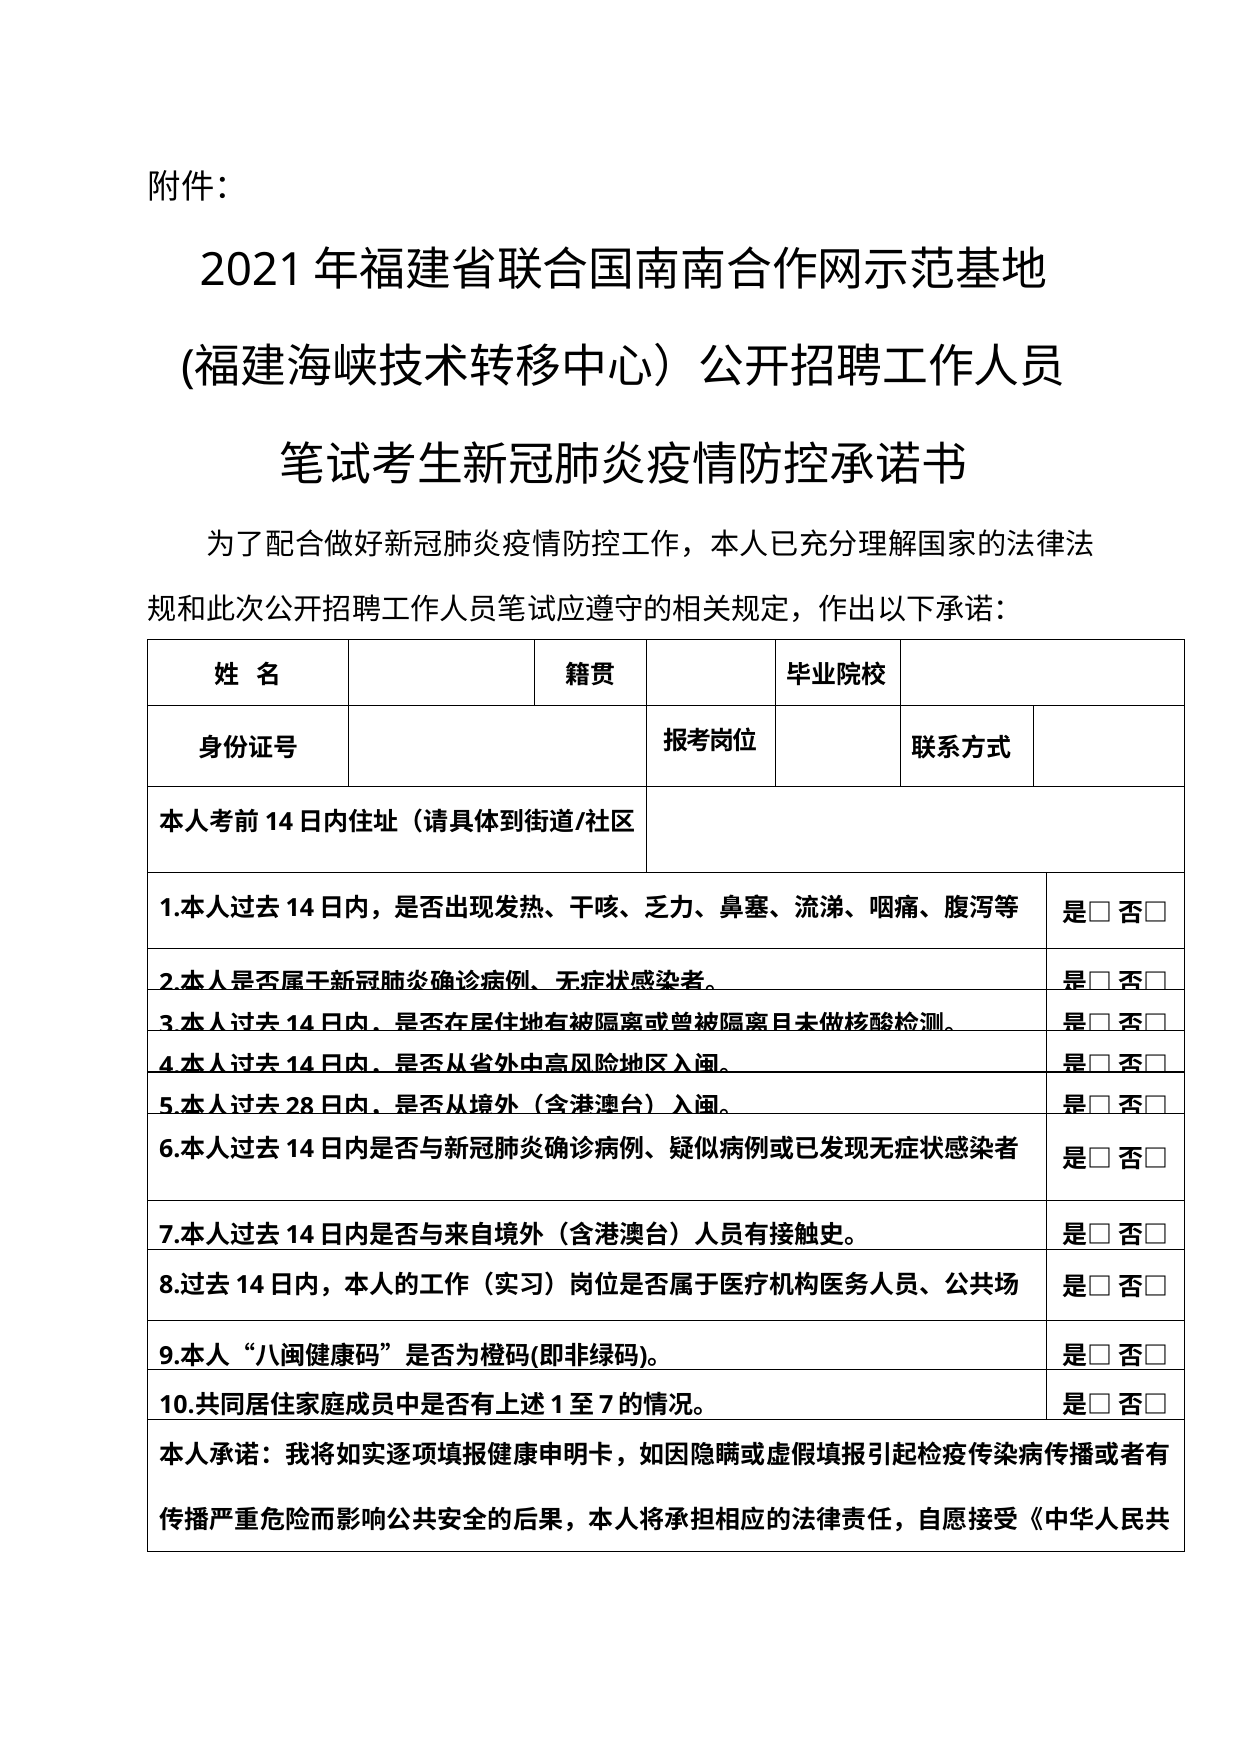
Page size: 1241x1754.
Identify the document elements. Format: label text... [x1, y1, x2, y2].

table_cell 9.本人“八闽健康码”是否为橙码(即非绿码)。 [148, 1321, 1046, 1369]
table_cell 是□ 否□ [1047, 1250, 1184, 1320]
table_cell 是□ 否□ [1047, 1370, 1184, 1419]
table_cell 是□ 否□ [1047, 1114, 1184, 1199]
table_cell 身份证号 [148, 706, 348, 786]
table_header 毕业院校 [776, 640, 900, 705]
table_cell 1.本人过去14日内，是否出现发热、干咳、乏力、鼻塞、流涕、咽痛、腹泻等症状。 [148, 873, 1046, 947]
table_header 姓 名 [148, 640, 348, 705]
table_cell 10.共同居住家庭成员中是否有上述1至7的情况。 [148, 1370, 1046, 1419]
table_cell 是□ 否□ [1047, 949, 1184, 989]
table_header [901, 640, 1184, 705]
text 2021年福建省联合国南南合作网示范基地 [148, 217, 1098, 314]
table_cell 是□ 否□ [1047, 873, 1184, 947]
table_cell 是□ 否□ [1047, 1201, 1184, 1249]
text 笔试考生新冠肺炎疫情防控承诺书 [148, 412, 1098, 509]
table_cell [647, 787, 1184, 872]
table_cell [1034, 706, 1184, 786]
table_cell 7.本人过去14日内是否与来自境外（含港澳台）人员有接触史。 [148, 1201, 1046, 1249]
table_cell 是□ 否□ [1047, 1073, 1184, 1113]
text 为了配合做好新冠肺炎疫情防控工作，本人已充分理解国家的法律法规和此次公开招聘工作人员笔试应遵守的相关规定，作出以下承诺： [148, 509, 1098, 639]
table_cell 8.过去14日内，本人的工作（实习）岗位是否属于医疗机构医务人员、公共场所服务人员、口岸检疫排查人员、公共交通驾驶员、铁路航空乘务人员。 [148, 1250, 1046, 1320]
text 附件： [148, 152, 1098, 217]
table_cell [148, 1420, 1184, 1551]
table_header [647, 640, 775, 705]
table_cell 3.本人过去14日内，是否在居住地有被隔离或曾被隔离且未做核酸检测。 [148, 990, 1046, 1030]
table_cell 是□ 否□ [1047, 1321, 1184, 1369]
table_cell 2.本人是否属于新冠肺炎确诊病例、无症状感染者。 [148, 949, 1046, 989]
table_header 籍贯 [535, 640, 646, 705]
table_cell 5.本人过去28日内，是否从境外（含港澳台）入闽。 [148, 1073, 1046, 1113]
table_cell 是□ 否□ [1047, 1031, 1184, 1071]
table_cell 本人考前14日内住址（请具体到街道/社区及门牌号或宾馆地址） [148, 787, 646, 872]
table_cell 4.本人过去14日内，是否从省外中高风险地区入闽。 [148, 1031, 1046, 1071]
text (福建海峡技术转移中心）公开招聘工作人员 [148, 314, 1098, 412]
table_cell 6.本人过去14日内是否与新冠肺炎确诊病例、疑似病例或已发现无症状感染者有接触史。 [148, 1114, 1046, 1199]
table_cell 是□ 否□ [1047, 990, 1184, 1030]
table_cell [776, 706, 900, 786]
table_header [349, 640, 534, 705]
table_cell 联系方式 [901, 706, 1033, 786]
table_cell 报考岗位 名称及代码 [647, 706, 775, 786]
table_cell [349, 706, 646, 786]
